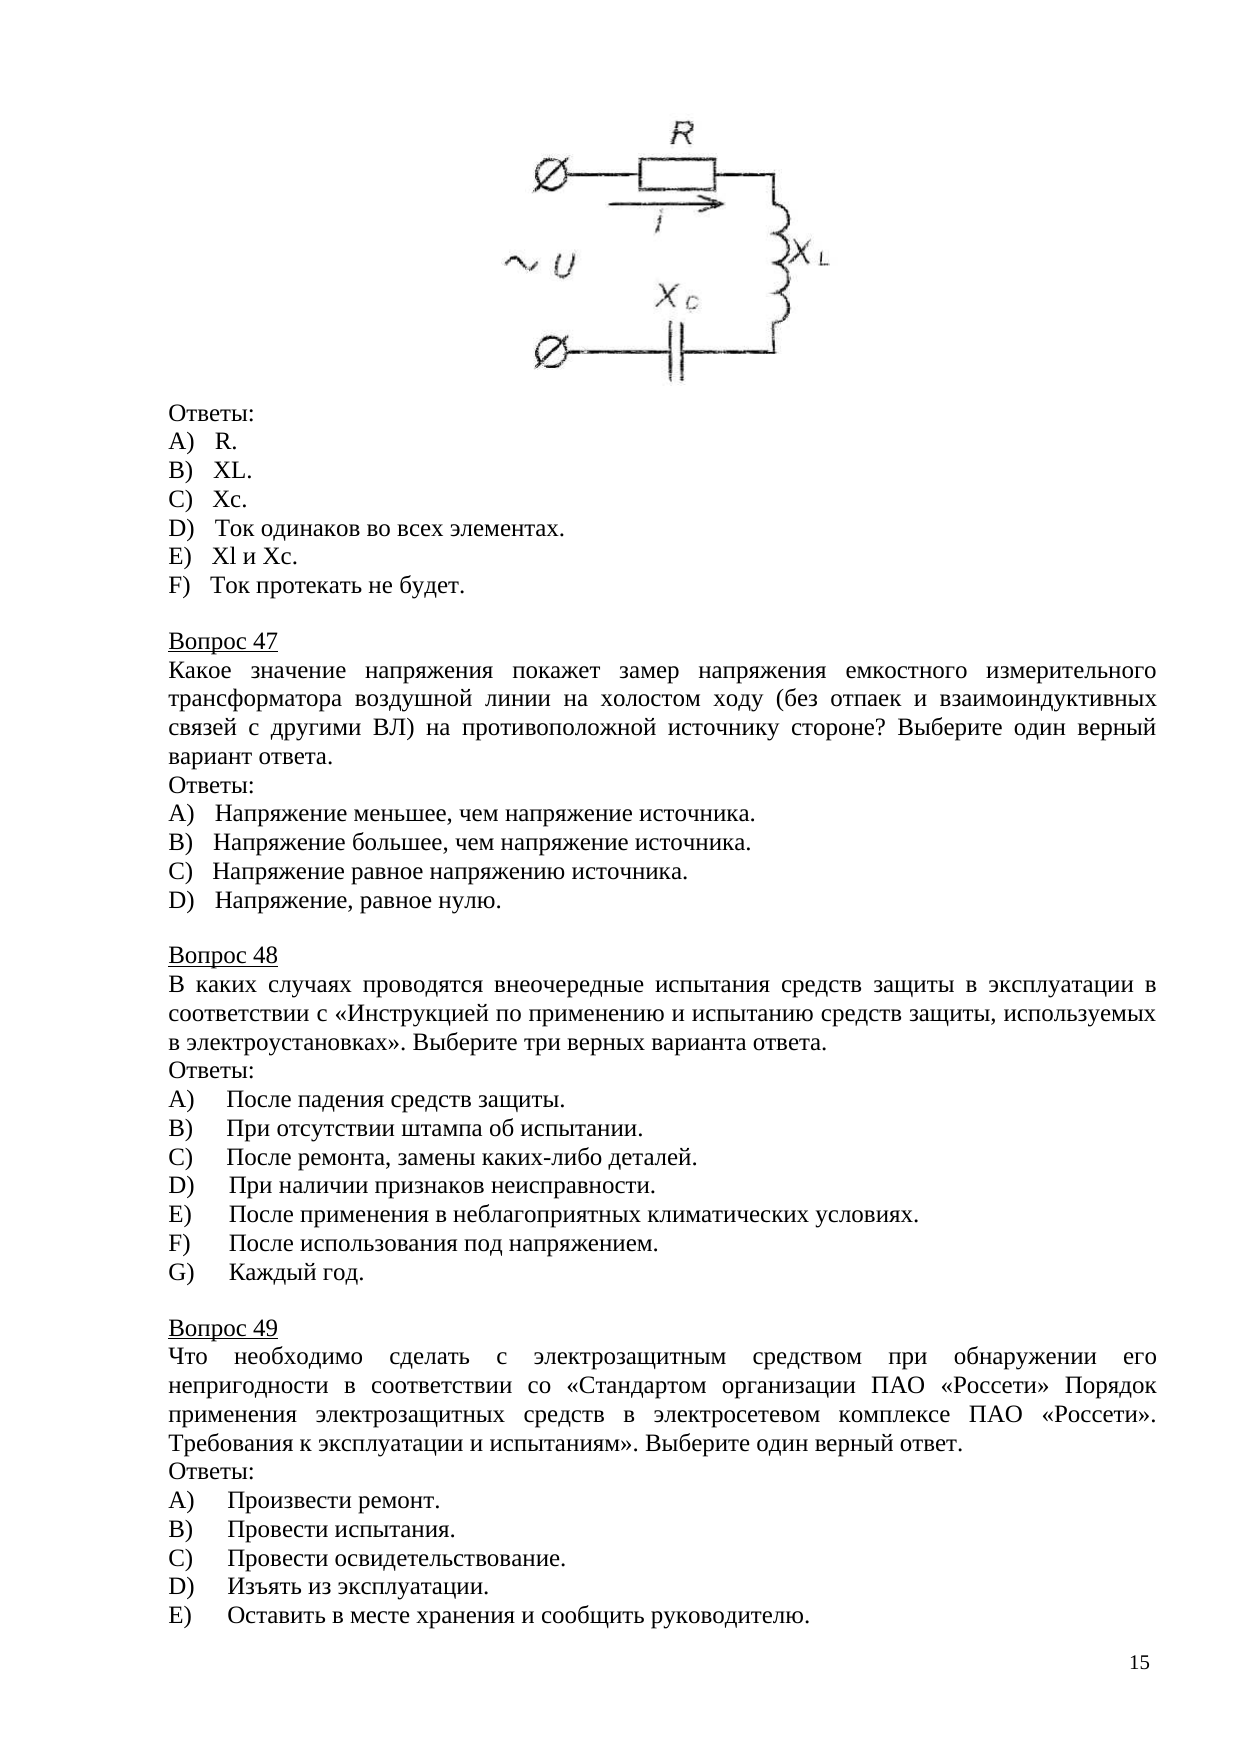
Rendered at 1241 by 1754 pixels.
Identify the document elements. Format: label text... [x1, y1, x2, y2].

list XL. [168, 455, 1158, 484]
list Ток протекать не будет. [168, 570, 1158, 599]
text Ответы: [168, 1056, 1158, 1084]
text Ответы: [168, 1456, 1158, 1485]
picture [485, 97, 841, 394]
text Вопрос 47 [168, 626, 1158, 655]
list После падения средств защиты. [168, 1084, 1158, 1113]
list Произвести ремонт. [168, 1485, 1158, 1514]
list Провести испытания. [168, 1514, 1158, 1543]
list Напряжение меньшее, чем напряжение источника. [168, 798, 1158, 827]
list Напряжение, равное нулю. [168, 885, 1158, 913]
list После ремонта, замены каких-либо деталей. [168, 1142, 1158, 1171]
text В каких случаях проводятся внеочередные испытания средств защиты в эксплуатации в соответствии с «Инструкцией по применению и испытанию средств защиты, используемых в электроустановках». Выберите три верных варианта ответа. [168, 969, 1158, 1056]
list При наличии признаков неисправности. [168, 1171, 1158, 1199]
list При отсутствии штампа об испытании. [168, 1113, 1158, 1142]
list R. [168, 426, 1158, 455]
text Что необходимо сделать с электрозащитным средством при обнаружении его непригодности в соответствии со «Стандартом организации ПАО «Россети» Порядок применения электрозащитных средств в электросетевом комплексе ПАО «Россети». Требования к эксплуатации и испытаниям». Выберите один верный ответ. [168, 1341, 1158, 1456]
text Вопрос 49 [168, 1313, 1158, 1341]
list Xl и Xc. [168, 541, 1158, 570]
text Какое значение напряжения покажет замер напряжения емкостного измерительного трансформатора воздушной линии на холостом ходу (без отпаек и взаимоиндуктивных связей с другими ВЛ) на противоположной источнику стороне? Выберите один верный вариант ответа. [168, 655, 1158, 770]
text Ответы: [168, 398, 1158, 426]
list Каждый год. [168, 1257, 1158, 1286]
text Ответы: [168, 770, 1158, 798]
list Напряжение равное напряжению источника. [168, 856, 1158, 885]
list Напряжение большее, чем напряжение источника. [168, 827, 1158, 856]
list Xc. [168, 484, 1158, 513]
list Провести освидетельствование. [168, 1543, 1158, 1571]
list Изъять из эксплуатации. [168, 1571, 1158, 1600]
list После применения в неблагоприятных климатических условиях. [168, 1199, 1158, 1228]
list Ток одинаков во всех элементах. [168, 513, 1158, 541]
list Оставить в месте хранения и сообщить руководителю. [168, 1600, 1158, 1629]
list После использования под напряжением. [168, 1228, 1158, 1257]
text Вопрос 48 [168, 941, 1158, 969]
